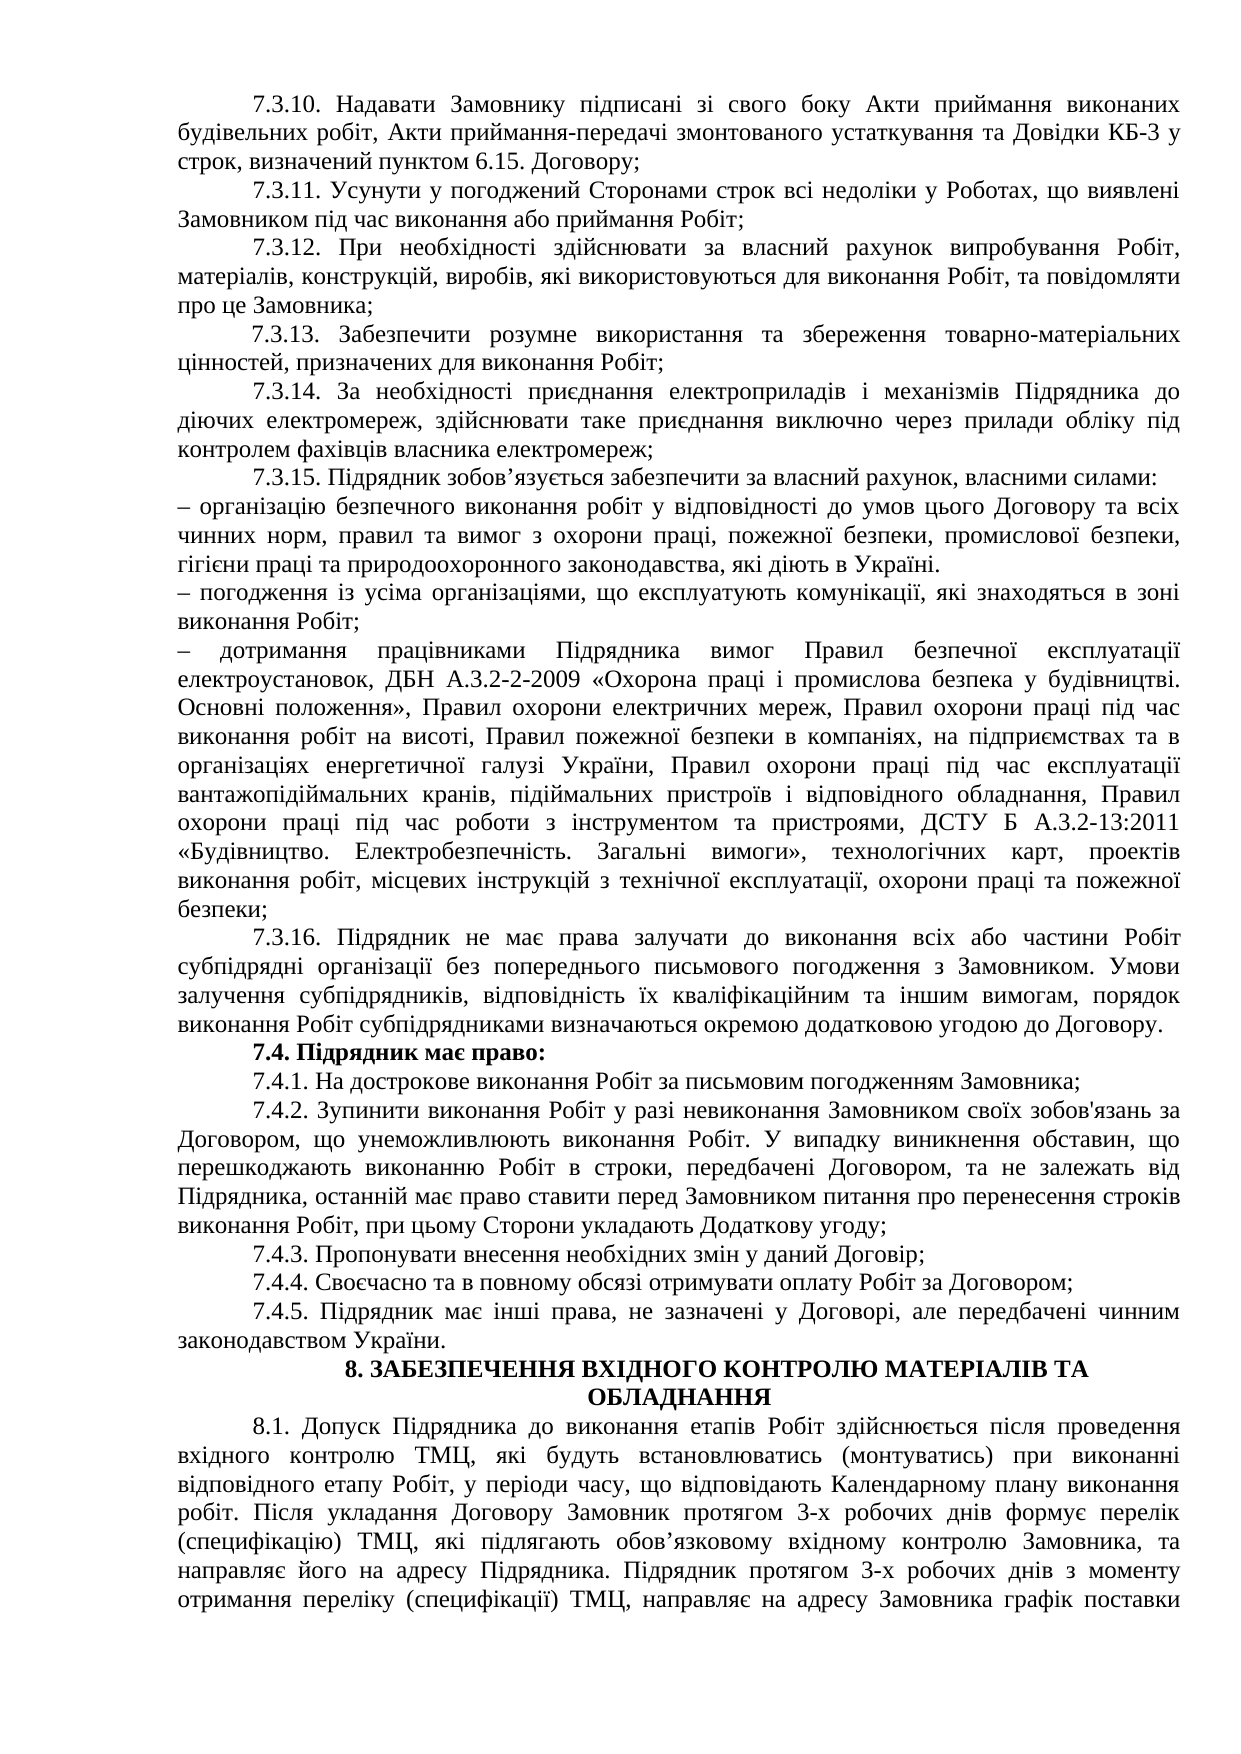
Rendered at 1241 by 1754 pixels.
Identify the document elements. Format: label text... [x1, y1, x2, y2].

text 7.3.11. Усунути у погоджений Сторонами строк всі недоліки у Роботах, що виявлені Замовником під час виконання або приймання Робіт; [177, 175, 1181, 232]
text 7.4.2. Зупинити виконання Робіт у разі невиконання Замовником своїх зобов'язань за Договором, що унеможливлюють виконання Робіт. У випадку виникнення обставин, що перешкоджають виконанню Робіт в строки, передбачені Договором, та не залежать від Підрядника, останній має право ставити перед Замовником питання про перенесення строків виконання Робіт, при цьому Сторони укладають Додаткову угоду; [177, 1095, 1181, 1239]
text 7.4.3. Пропонувати внесення необхідних змін у даний Договір; [177, 1239, 1181, 1267]
text 7.4. Підрядник має право: [177, 1037, 1181, 1066]
text 7.3.16. Підрядник не має права залучати до виконання всіх або частини Робіт субпідрядні організації без попереднього письмового погодження з Замовником. Умови залучення субпідрядників, відповідність їх кваліфікаційним та іншим вимогам, порядок виконання Робіт субпідрядниками визначаються окремою додатковою угодою до Договору. [177, 922, 1181, 1037]
text – дотримання працівниками Підрядника вимог Правил безпечної експлуатації електроустановок, ДБН А.3.2-2-2009 «Охорона праці і промислова безпека у будівництві. Основні положення», Правил охорони електричних мереж, Правил охорони праці під час виконання робіт на висоті, Правил пожежної безпеки в компаніях, на підприємствах та в організаціях енергетичної галузі України, Правил охорони праці під час експлуатації вантажопідіймальних кранів, підіймальних пристроїв і відповідного обладнання, Правил охорони праці під час роботи з інструментом та пристроями, ДСТУ Б А.3.2-13:2011 «Будівництво. Електробезпечність. Загальні вимоги», технологічних карт, проектів виконання робіт, місцевих інструкцій з технічної експлуатації, охорони праці та пожежної безпеки; [177, 635, 1181, 922]
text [177, 1411, 1181, 1612]
text 7.4.5. Підрядник має інші права, не зазначені у Договорі, але передбачені чинним законодавством України. [177, 1296, 1181, 1354]
text 7.3.12. При необхідності здійснювати за власний рахунок випробування Робіт, матеріалів, конструкцій, виробів, які використовуються для виконання Робіт, та повідомляти про це Замовника; [177, 232, 1181, 319]
text 7.3.10. Надавати Замовнику підписані зі свого боку Акти приймання виконаних будівельних робіт, Акти приймання-передачі змонтованого устаткування та Довідки КБ-3 у строк, визначений пунктом 6.15. Договору; [177, 89, 1181, 175]
text 7.4.1. На дострокове виконання Робіт за письмовим погодженням Замовника; [177, 1066, 1181, 1095]
text 7.3.13. Забезпечити розумне використання та збереження товарно-матеріальних цінностей, призначених для виконання Робіт; [177, 319, 1181, 376]
text 7.4.4. Своєчасно та в повному обсязі отримувати оплату Робіт за Договором; [177, 1267, 1181, 1296]
text 7.3.14. За необхідності приєднання електроприладів і механізмів Підрядника до діючих електромереж, здійснювати таке приєднання виключно через прилади обліку під контролем фахівців власника електромереж; [177, 376, 1181, 462]
text 7.3.15. Підрядник зобов’язується забезпечити за власний рахунок, власними cилами: [177, 462, 1181, 491]
text 8. ЗАБЕЗПЕЧЕННЯ ВХІДНОГО КОНТРОЛЮ МАТЕРІАЛІВ ТА ОБЛАДНАННЯ [177, 1354, 1181, 1411]
text – організацію безпечного виконання робіт у відповідності до умов цього Договору та всіх чинних норм, правил та вимог з охорони праці, пожежної безпеки, промислової безпеки, гігієни праці та природоохоронного законодавства, які діють в Україні. [177, 491, 1181, 577]
text – погодження із усіма організаціями, що експлуатують комунікації, які знаходяться в зоні виконання Робіт; [177, 577, 1181, 635]
